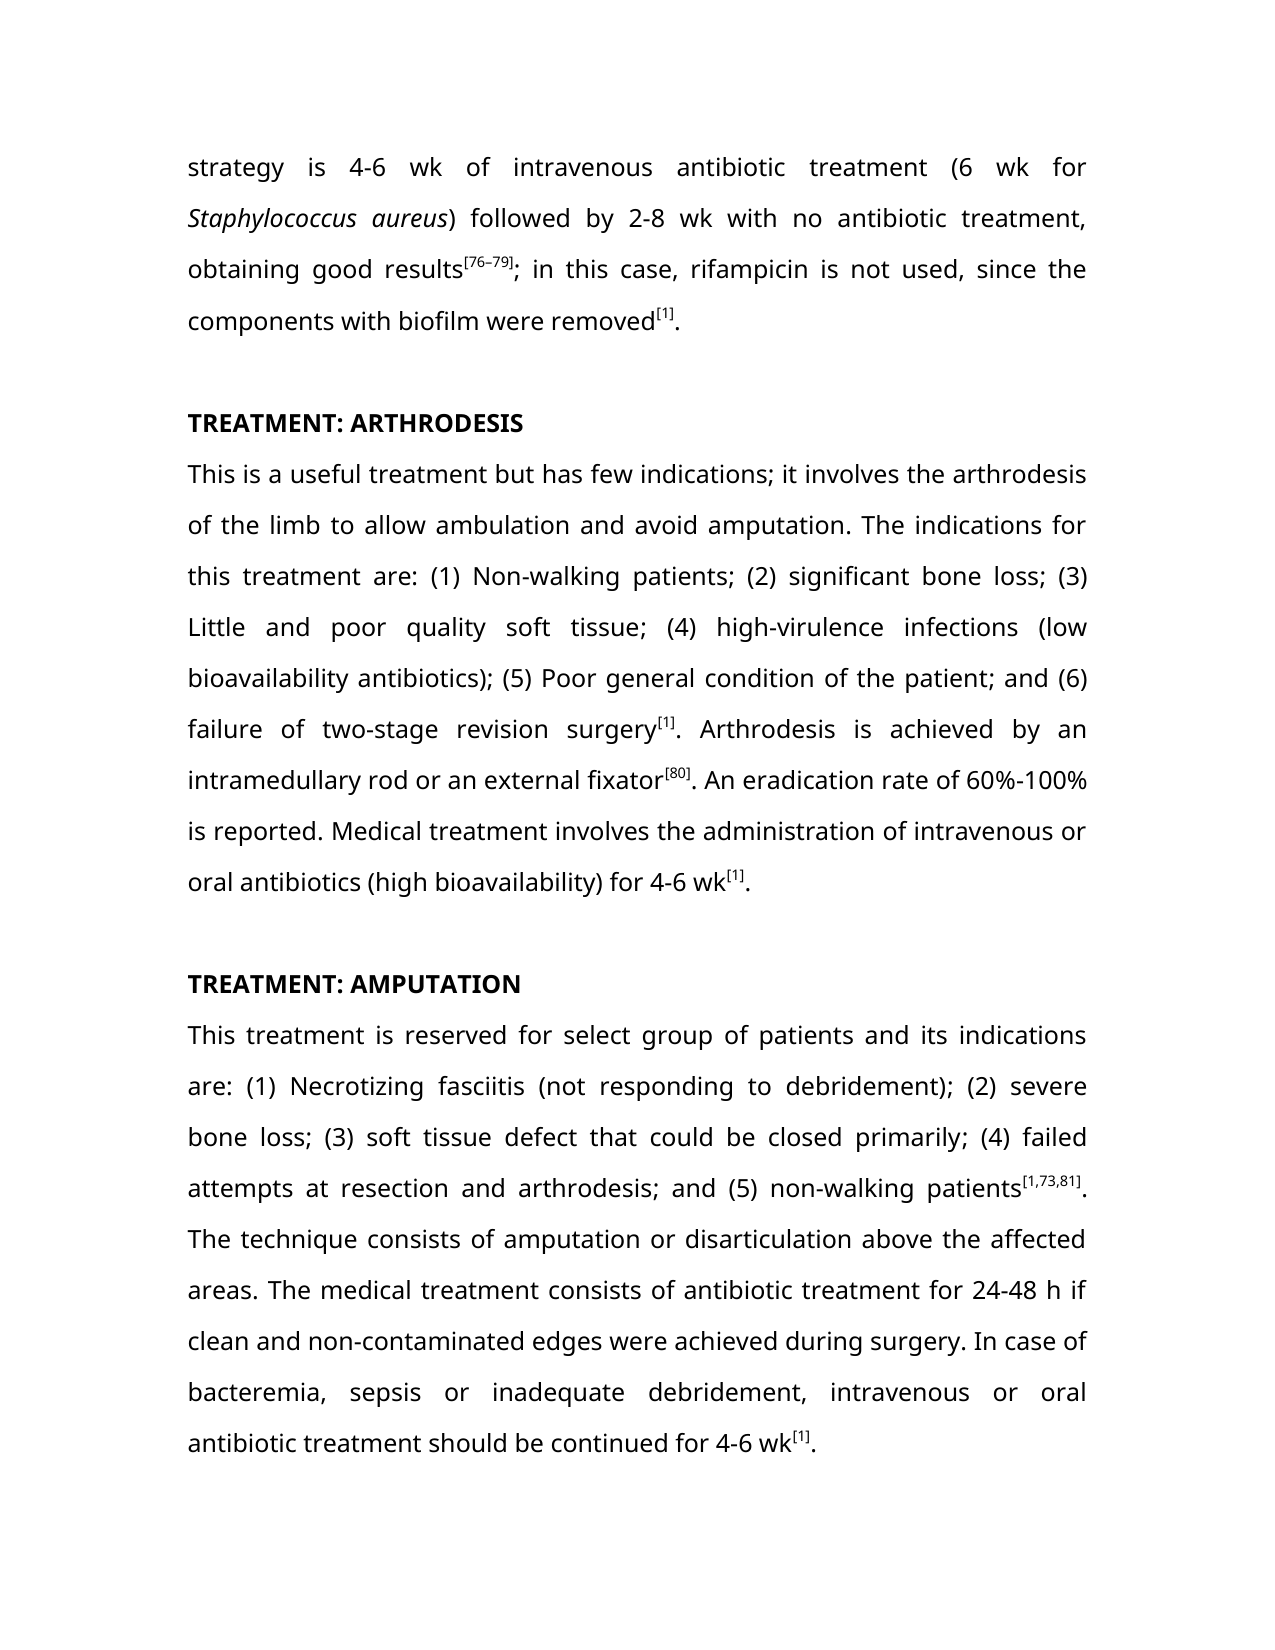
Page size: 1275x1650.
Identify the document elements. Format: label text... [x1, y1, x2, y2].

text This treatment is reserved for select group of patients and its indications are: (1) Necrotizing fasciitis (not responding to debridement); (2) severe bone loss; (3) soft tissue defect that could be closed primarily; (4) failed attempts at resection and arthrodesis; and (5) non-walking patients[1,73,81]. The technique consists of amputation or disarticulation above the affected areas. The medical treatment consists of antibiotic treatment for 24-48 h if clean and non-contaminated edges were achieved during surgery. In case of bacteremia, sepsis or inadequate debridement, intravenous or oral antibiotic treatment should be continued for 4-6 wk[1]. [187, 1018, 1087, 1460]
text TREATMENT: AMPUTATION [187, 967, 1087, 1001]
text TREATMENT: ARTHRODESIS [187, 405, 1087, 439]
text This is a useful treatment but has few indications; it involves the arthrodesis of the limb to allow ambulation and avoid amputation. The indications for this treatment are: (1) Non-walking patients; (2) significant bone loss; (3) Little and poor quality soft tissue; (4) high-virulence infections (low bioavailability antibiotics); (5) Poor general condition of the patient; and (6) failure of two-stage revision surgery[1]. Arthrodesis is achieved by an intramedullary rod or an external fixator[80]. An eradication rate of 60%-100% is reported. Medical treatment involves the administration of intravenous or oral antibiotics (high bioavailability) for 4-6 wk[1]. [187, 456, 1087, 899]
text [187, 150, 1087, 337]
